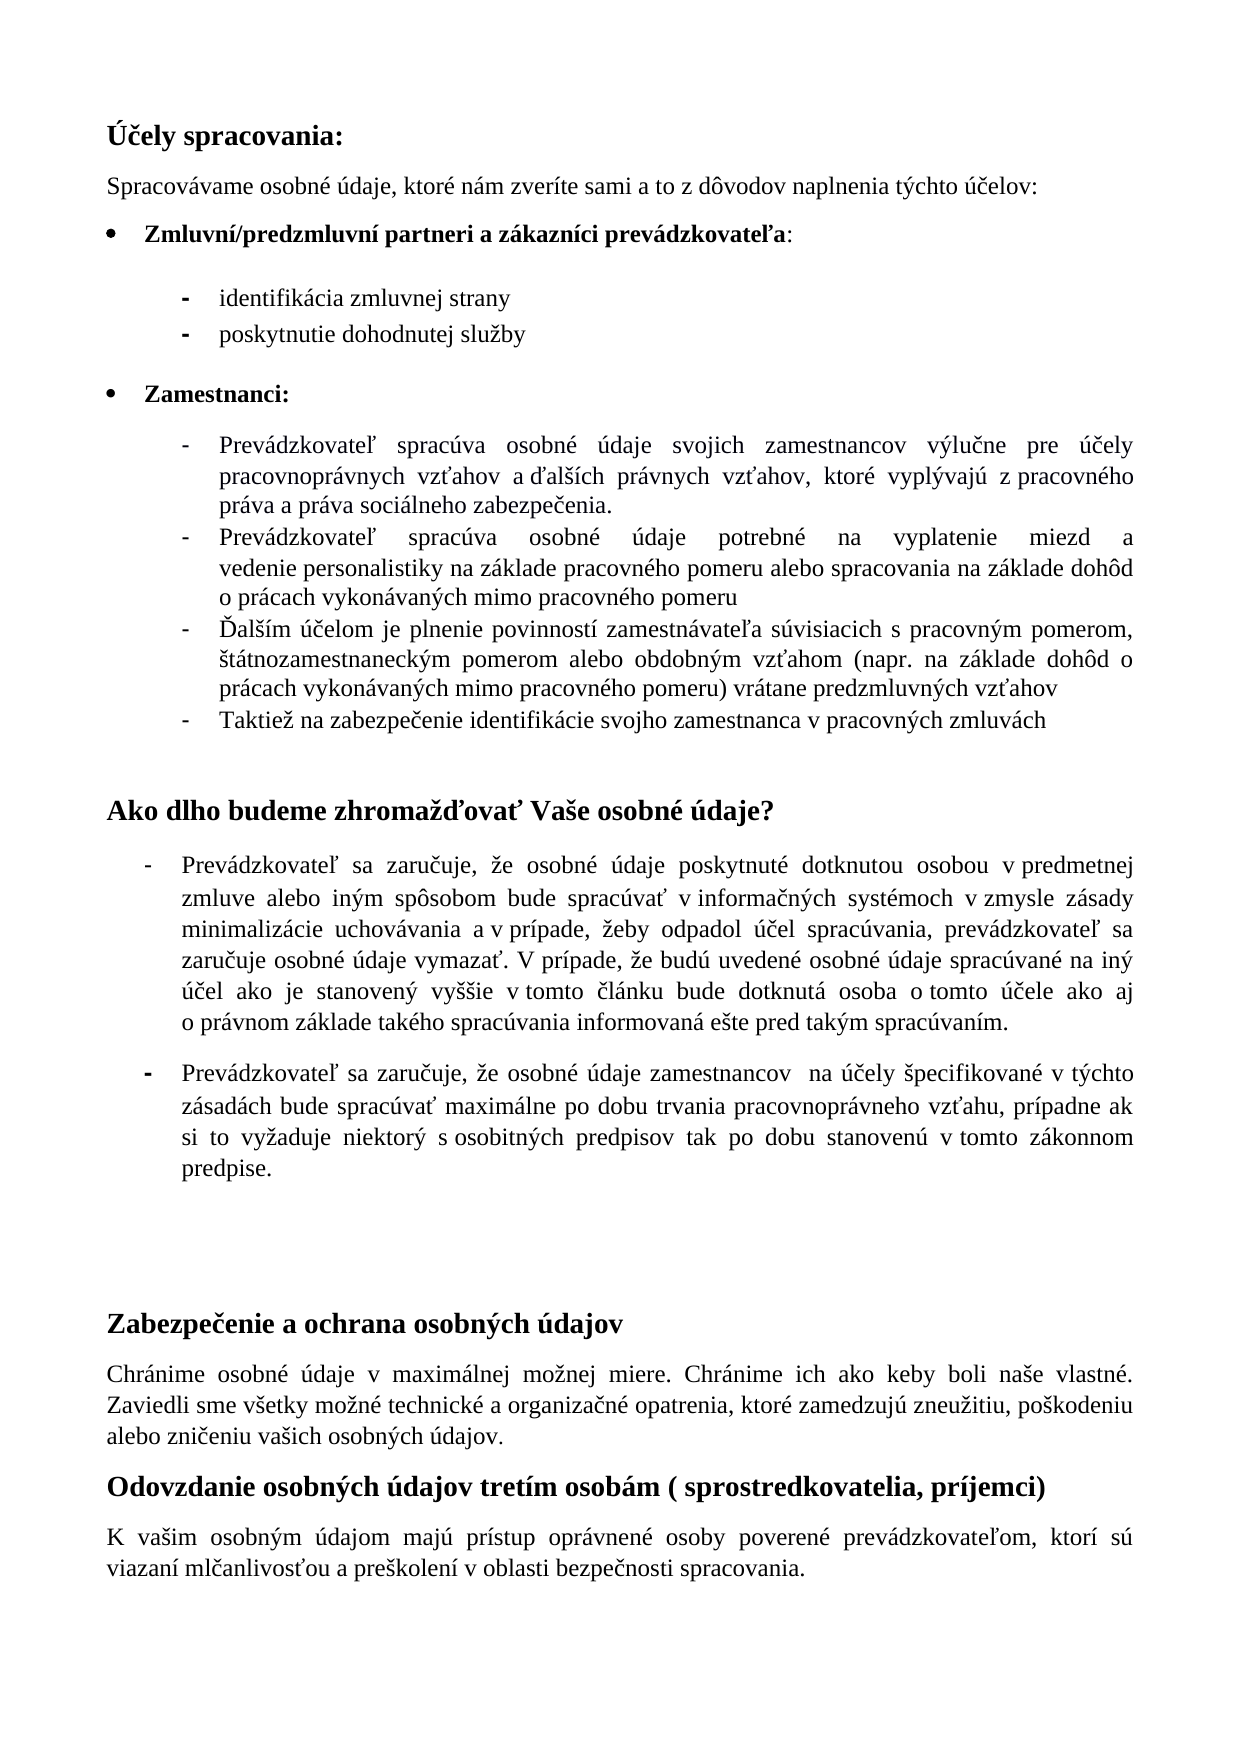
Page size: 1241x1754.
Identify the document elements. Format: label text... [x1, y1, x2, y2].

text Účely spracovania: [106, 118, 1134, 152]
text Odovzdanie osobných údajov tretím osobám ( sprostredkovatelia, príjemci) [106, 1469, 1134, 1502]
list Zamestnanci: [106, 379, 1134, 408]
text K vašim osobným údajom majú prístup oprávnené osoby poverené prevádzkovateľom, ktorí sú viazaní mlčanlivosťou a preškolení v oblasti bezpečnosti spracovania. [106, 1522, 1134, 1581]
list Ďalším účelom je plnenie povinností zamestnávateľa súvisiacich s pracovným pomerom, štátnozamestnaneckým pomerom alebo obdobným vzťahom (napr. na základe dohôd o prácach vykonávaných mimo pracovného pomeru) vrátane predzmluvných vzťahov [181, 610, 1134, 702]
list Prevádzkovateľ spracúva osobné údaje svojich zamestnancov výlučne pre účely pracovnoprávnych vzťahov a ďalších právnych vzťahov, ktoré vyplývajú z pracovného práva a práva sociálneho zabezpečenia. [181, 427, 1134, 519]
text Chránime osobné údaje v maximálnej možnej miere. Chránime ich ako keby boli naše vlastné. Zaviedli sme všetky možné technické a organizačné opatrenia, ktoré zamedzujú zneužitiu, poškodeniu alebo zničeniu vašich osobných údajov. [106, 1359, 1134, 1450]
list Taktiež na zabezpečenie identifikácie svojho zamestnanca v pracovných zmluvách [181, 702, 1134, 736]
list Prevádzkovateľ spracúva osobné údaje potrebné na vyplatenie miezd a vedenie personalistiky na základe pracovného pomeru alebo spracovania na základe dohôd o prácach vykonávaných mimo pracovného pomeru [181, 519, 1134, 610]
list Prevádzkovateľ sa zaručuje, že osobné údaje zamestnancov na účely špecifikované v týchto zásadách bude spracúvať maximálne po dobu trvania pracovnoprávneho vzťahu, prípadne ak si to vyžaduje niektorý s osobitných predpisov tak po dobu stanovenú v tomto zákonnom predpise. [144, 1054, 1134, 1182]
list poskytnutie dohodnutej služby [181, 316, 1134, 349]
list identifikácia zmluvnej strany [181, 279, 1134, 313]
text Ako dlho budeme zhromažďovať Vaše osobné údaje? [106, 793, 1134, 827]
list Prevádzkovateľ sa zaručuje, že osobné údaje poskytnuté dotknutou osobou v predmetnej zmluve alebo iným spôsobom bude spracúvať v informačných systémoch v zmysle zásady minimalizácie uchovávania a v prípade, žeby odpadol účel spracúvania, prevádzkovateľ sa zaručuje osobné údaje vymazať. V prípade, že budú uvedené osobné údaje spracúvané na iný účel ako je stanovený vyššie v tomto článku bude dotknutá osoba o tomto účele ako aj o právnom základe takého spracúvania informovaná ešte pred takým spracúvaním. [144, 846, 1134, 1036]
list Zmluvní/predzmluvní partneri a zákazníci prevádzkovateľa: [106, 219, 1134, 247]
text Spracovávame osobné údaje, ktoré nám zveríte sami a to z dôvodov naplnenia týchto účelov: [106, 171, 1134, 200]
text Zabezpečenie a ochrana osobných údajov [106, 1306, 1134, 1340]
